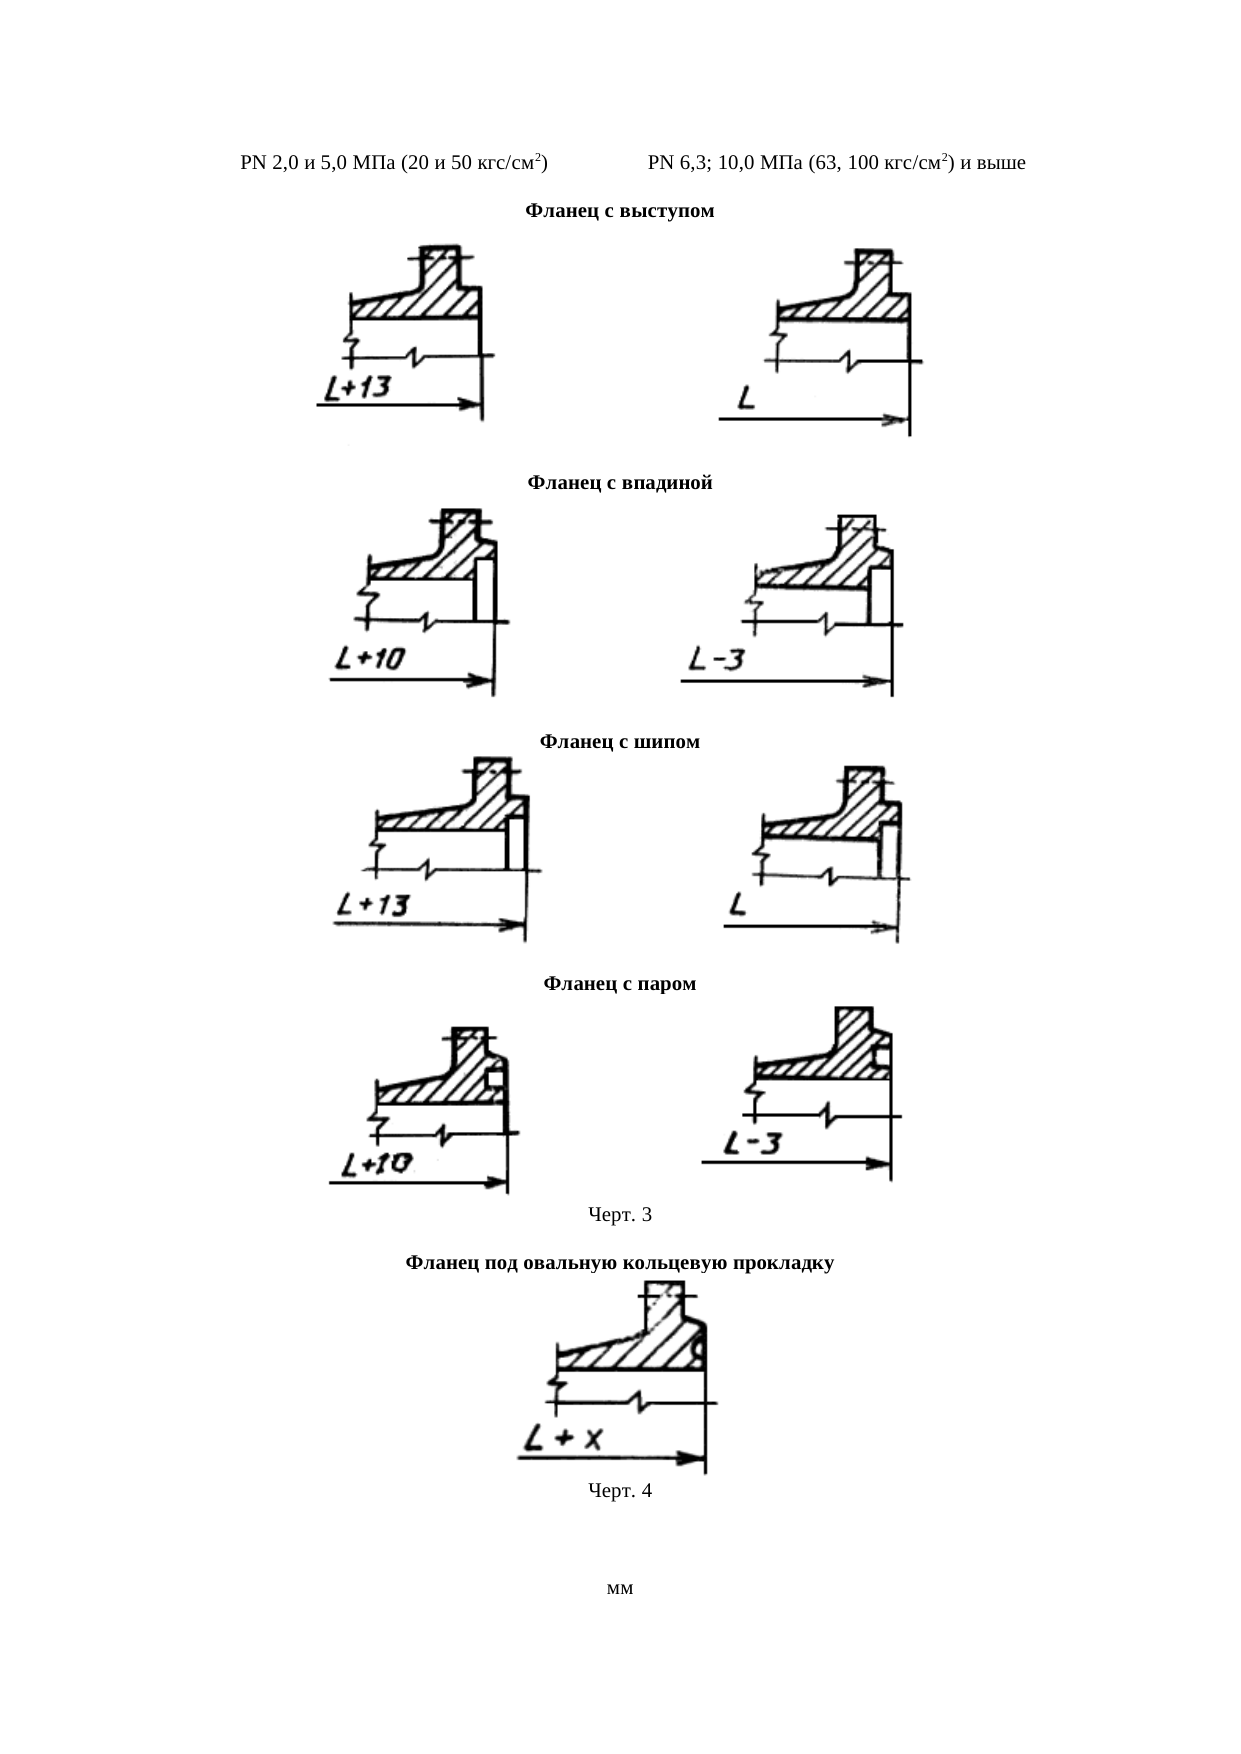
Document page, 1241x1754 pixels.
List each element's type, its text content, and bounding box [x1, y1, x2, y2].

subtitle Фланец с впадиной [187, 470, 1053, 494]
table_header PN 6,3; 10,0 МПа (63, 100 кгс/см2) и выше [615, 150, 1058, 174]
picture [320, 994, 921, 1202]
picture [509, 1273, 731, 1479]
subtitle Фланец с паром [187, 971, 1053, 995]
subtitle Фланец с шипом [187, 729, 1053, 753]
picture [322, 752, 918, 947]
table_header PN 2,0 и 5,0 МПа (20 и 50 кгс/см2) [173, 150, 615, 174]
picture [309, 222, 932, 446]
picture [324, 493, 916, 705]
subtitle Фланец с выступом [187, 198, 1053, 222]
subtitle Фланец под овальную кольцевую прокладку [187, 1249, 1053, 1273]
text мм [187, 1574, 1053, 1599]
text Черт. 4 [187, 1478, 1053, 1502]
text Черт. 3 [187, 1201, 1053, 1225]
